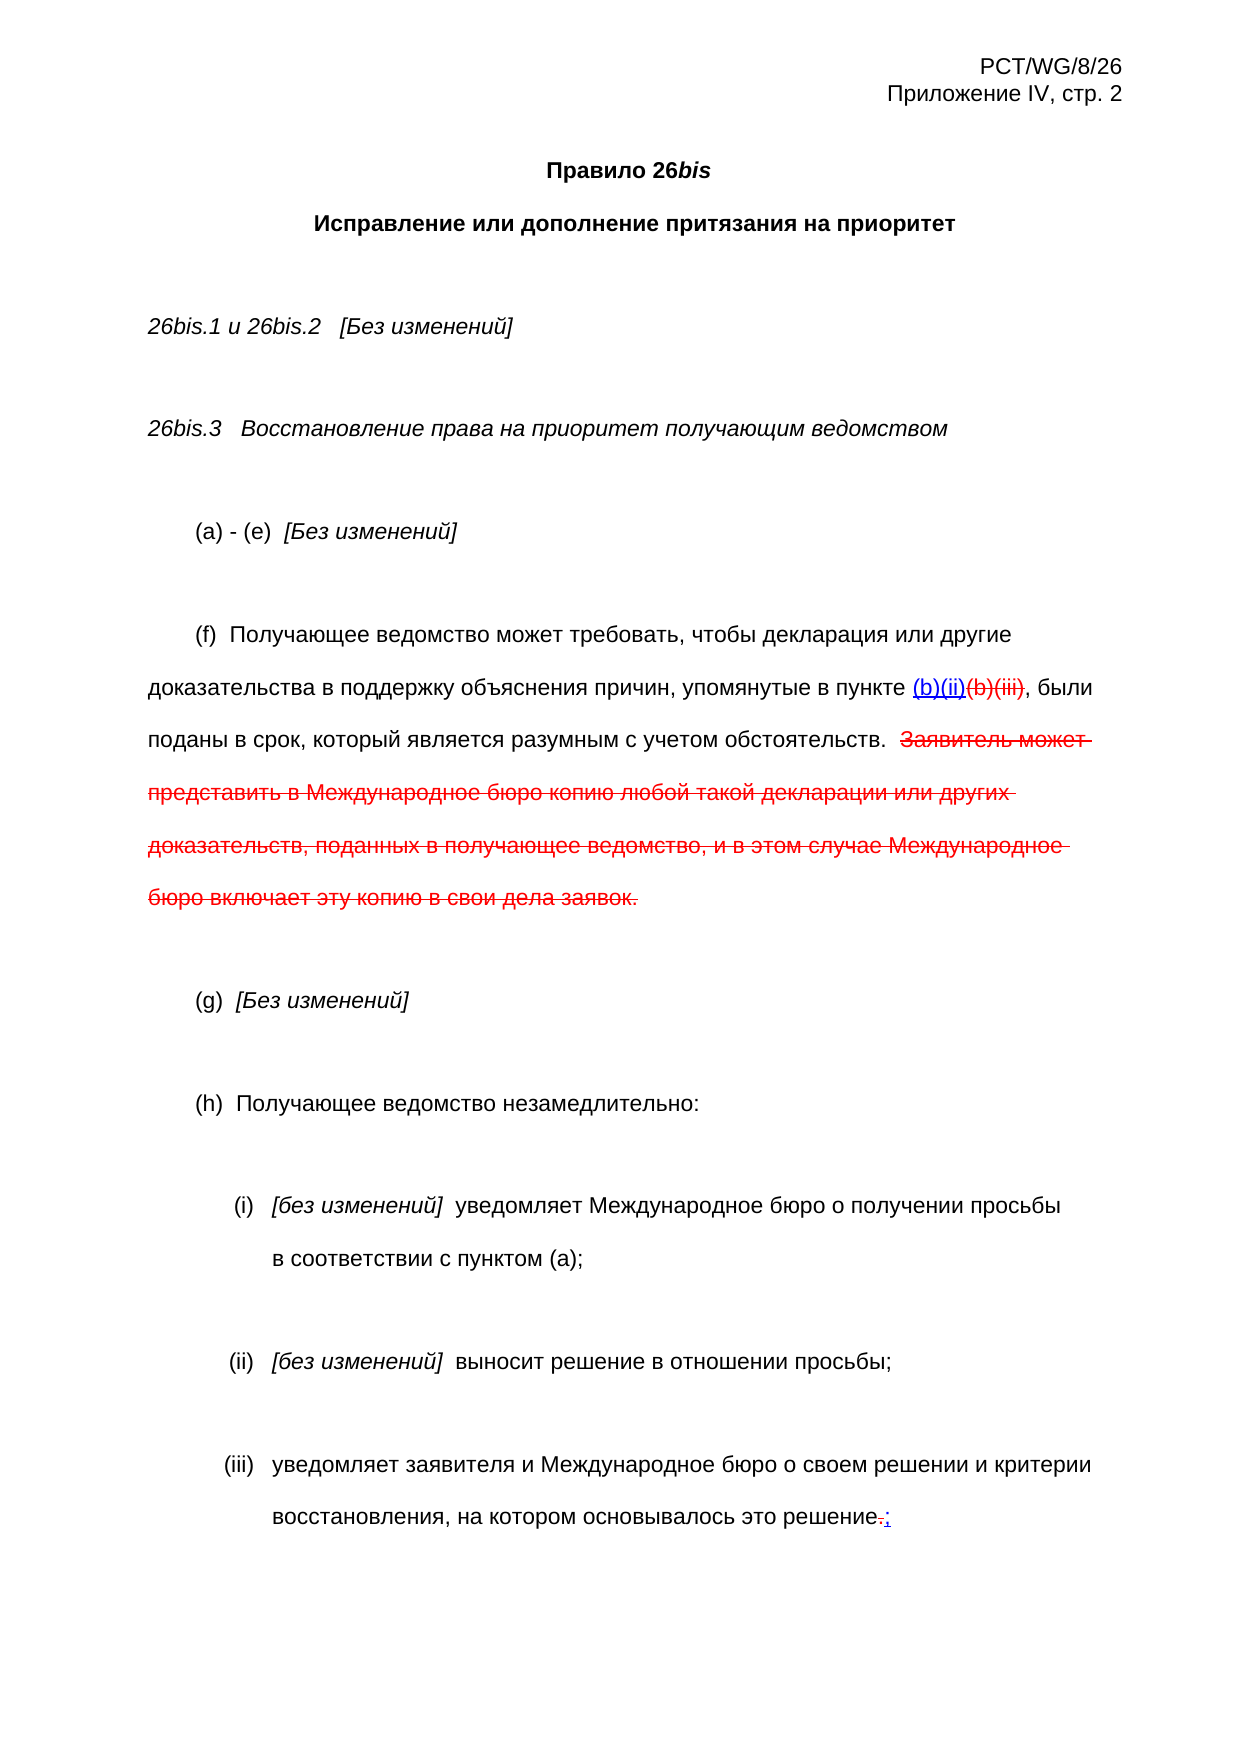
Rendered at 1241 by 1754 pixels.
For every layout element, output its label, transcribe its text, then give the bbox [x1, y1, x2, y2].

text (h) Получающее ведомство незамедлительно: [148, 1090, 1122, 1116]
text (iii) уведомляет заявителя и Международное бюро о своем решении и критерии восстановления, на котором основывалось это решение.; [148, 1451, 1122, 1529]
text 26bis.3 Восстановление права на приоритет получающим ведомством [148, 415, 1122, 442]
text (ii) [без изменений] выносит решение в отношении просьбы; [148, 1348, 1122, 1374]
text Правило 26bis Исправление или дополнение притязания на приоритет [148, 157, 1122, 236]
text (f) Получающее ведомство может требовать, чтобы декларация или другие доказательства в поддержку объяснения причин, упомянутые в пункте (b)(ii)(b)(iii), были поданы в срок, который является разумным с учетом обстоятельств. Заявитель может представить в Международное бюро копию любой такой декларации или других доказательств, поданных в получающее ведомство, и в этом случае Международное бюро включает эту копию в свои дела заявок. [148, 621, 1122, 911]
text 26bis.1 и 26bis.2 [Без изменений] [148, 313, 1122, 339]
text (a) - (e) [Без изменений] [148, 518, 1122, 544]
text (g) [Без изменений] [148, 987, 1122, 1013]
text (i) [без изменений] уведомляет Международное бюро о получении просьбы в соответствии с пунктом (a); [148, 1192, 1122, 1271]
